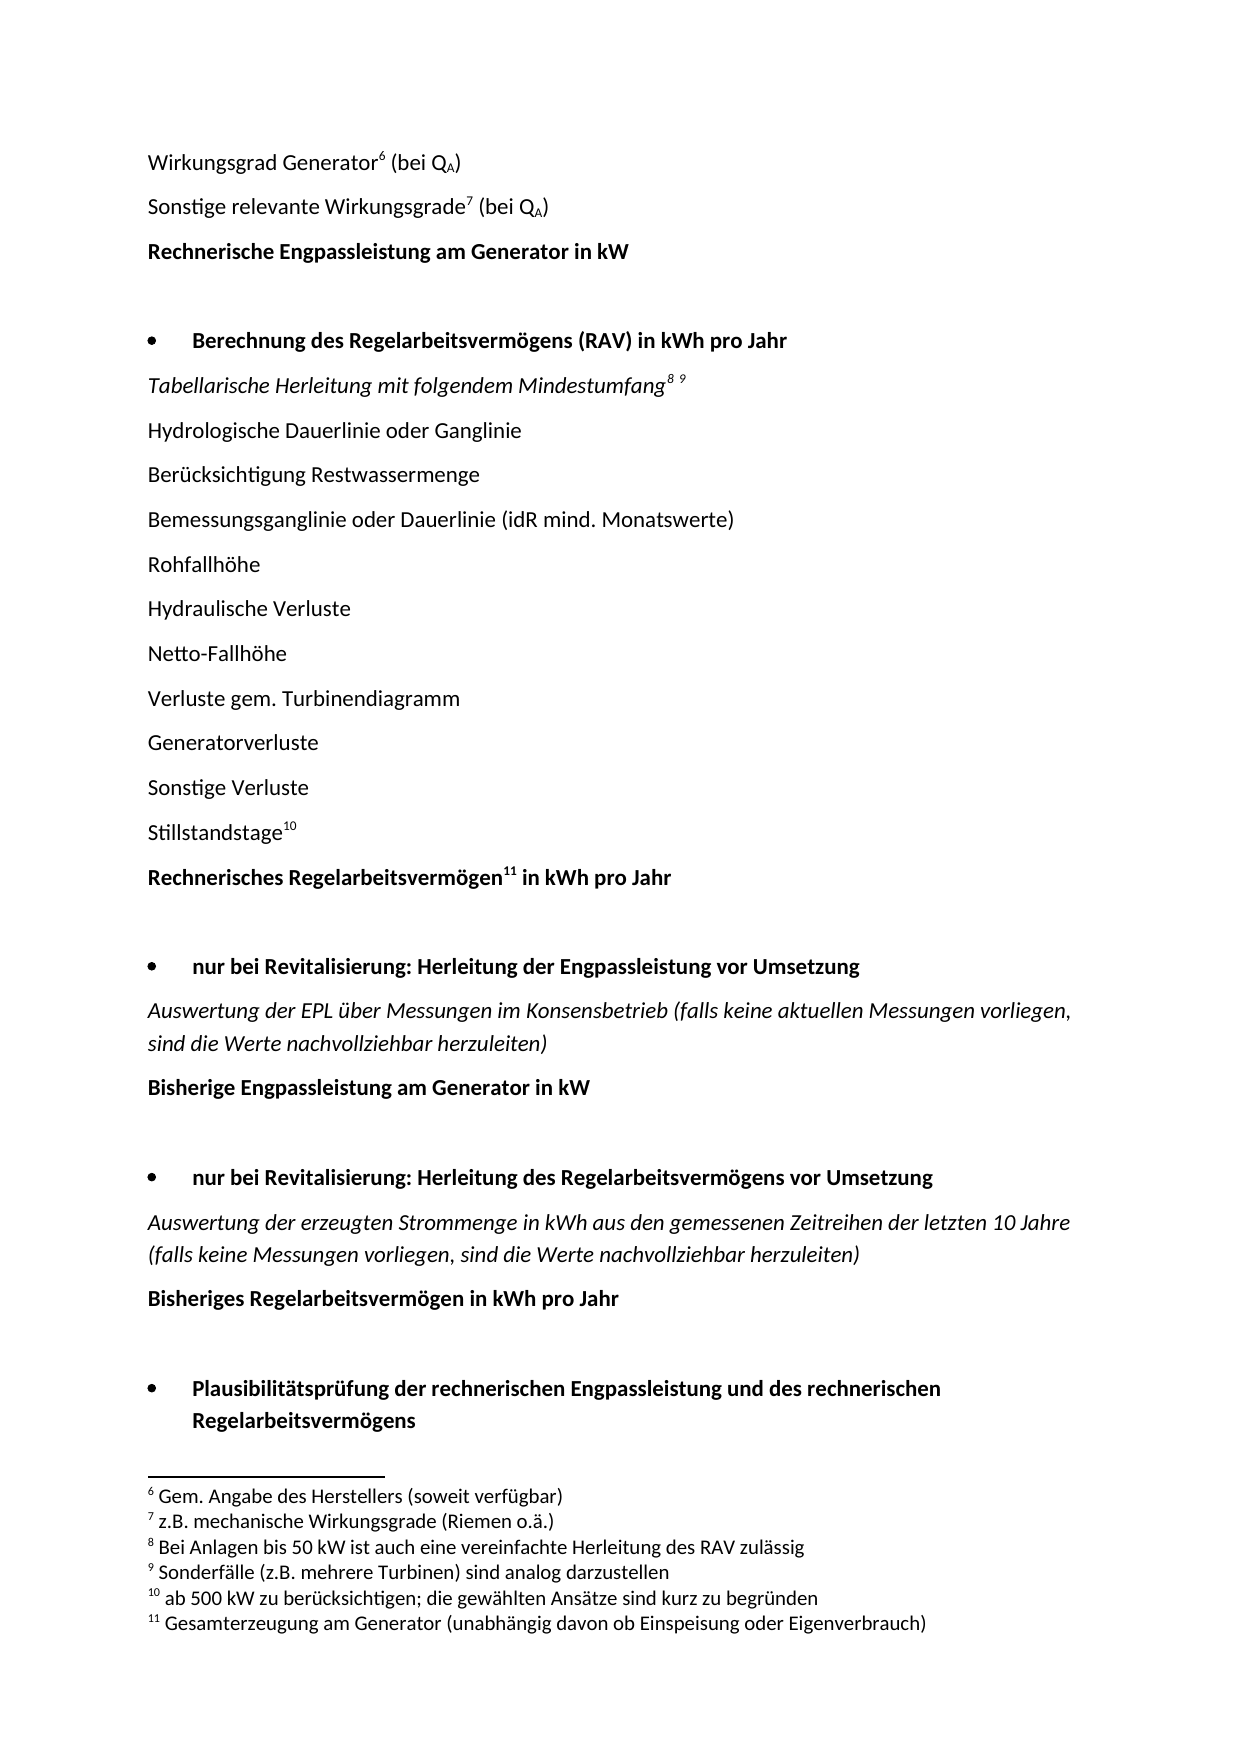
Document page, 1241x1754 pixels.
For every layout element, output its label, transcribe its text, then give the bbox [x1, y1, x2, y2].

text Wirkungsgrad Generator (bei QA) [148, 148, 1093, 176]
list Plausibilitätsprüfung der rechnerischen Engpassleistung und des rechnerischen Regelarbeitsvermögens [148, 1374, 1093, 1434]
text Bemessungsganglinie oder Dauerlinie (idR mind. Monatswerte) [148, 505, 1093, 533]
text Hydrologische Dauerlinie oder Ganglinie [148, 416, 1093, 444]
text Rechnerisches Regelarbeitsvermögen in kWh pro Jahr [148, 863, 1093, 891]
text Rohfallhöhe [148, 550, 1093, 578]
text Rechnerische Engpassleistung am Generator in kW [148, 237, 1093, 265]
text Sonstige Verluste [148, 773, 1093, 801]
text Bisheriges Regelarbeitsvermögen in kWh pro Jahr [148, 1284, 1093, 1312]
text Hydraulische Verluste [148, 594, 1093, 622]
text Tabellarische Herleitung mit folgendem Mindestumfang [148, 371, 1093, 399]
text Sonstige relevante Wirkungsgrade (bei QA) [148, 192, 1093, 220]
text Berücksichtigung Restwassermenge [148, 460, 1093, 488]
text Verluste gem. Turbinendiagramm [148, 684, 1093, 712]
text Stillstandstage [148, 818, 1093, 846]
list Berechnung des Regelarbeitsvermögens (RAV) in kWh pro Jahr [148, 326, 1093, 354]
text Generatorverluste [148, 728, 1093, 757]
text Netto-Fallhöhe [148, 639, 1093, 667]
text Bisherige Engpassleistung am Generator in kW [148, 1073, 1093, 1102]
list nur bei Revitalisierung: Herleitung der Engpassleistung vor Umsetzung [148, 952, 1093, 980]
list nur bei Revitalisierung: Herleitung des Regelarbeitsvermögens vor Umsetzung [148, 1163, 1093, 1191]
text Auswertung der EPL über Messungen im Konsensbetrieb (falls keine aktuellen Messungen vorliegen, sind die Werte nachvollziehbar herzuleiten) [148, 997, 1093, 1057]
text Auswertung der erzeugten Strommenge in kWh aus den gemessenen Zeitreihen der letzten 10 Jahre (falls keine Messungen vorliegen, sind die Werte nachvollziehbar herzuleiten) [148, 1208, 1093, 1268]
